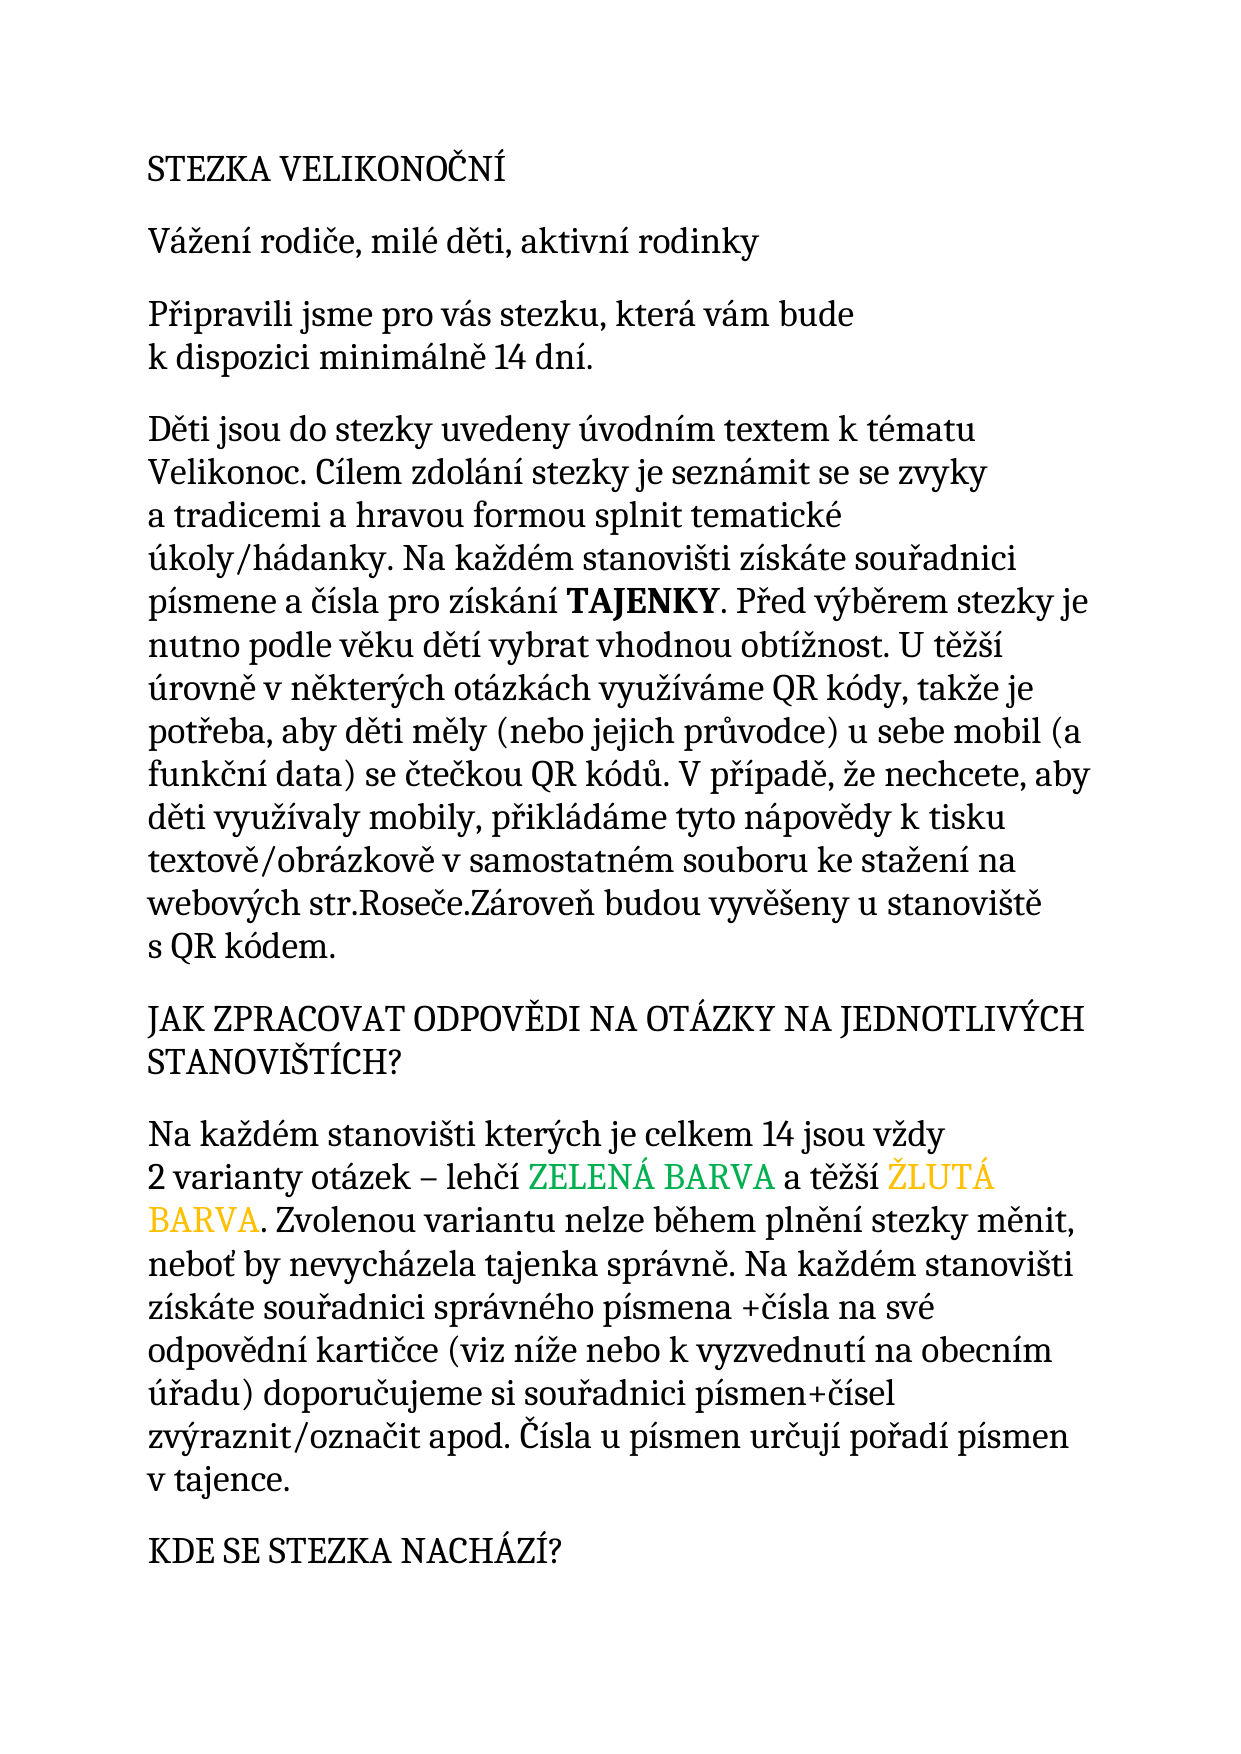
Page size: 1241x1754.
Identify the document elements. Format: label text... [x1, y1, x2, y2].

text Připravili jsme pro vás stezku, která vám bude k dispozici minimálně 14 dní. [148, 292, 1093, 378]
text Děti jsou do stezky uvedeny úvodním textem k tématu Velikonoc. Cílem zdolání stezky je seznámit se se zvyky a tradicemi a hravou formou splnit tematické úkoly/hádanky. Na každém stanovišti získáte souřadnici písmene a čísla pro získání TAJENKY. Před výběrem stezky je nutno podle věku dětí vybrat vhodnou obtížnost. U těžší úrovně v některých otázkách využíváme QR kódy, takže je potřeba, aby děti měly (nebo jejich průvodce) u sebe mobil (a funkční data) se čtečkou QR kódů. V případě, že nechcete, aby děti využívaly mobily, přikládáme tyto nápovědy k tisku textově/obrázkově v samostatném souboru ke stažení na webových str.Roseče.Zároveň budou vyvěšeny u stanoviště s QR kódem. [148, 408, 1093, 968]
text JAK ZPRACOVAT ODPOVĚDI NA OTÁZKY NA JEDNOTLIVÝCH STANOVIŠTÍCH? [148, 997, 1093, 1084]
text Na každém stanovišti kterých je celkem 14 jsou vždy 2 varianty otázek – lehčí ZELENÁ BARVA a těžší ŽLUTÁ BARVA. Zvolenou variantu nelze během plnění stezky měnit, neboť by nevycházela tajenka správně. Na každém stanovišti získáte souřadnici správného písmena +čísla na své odpovědní kartičce (viz níže nebo k vyzvednutí na obecním úřadu) doporučujeme si souřadnici písmen+čísel zvýraznit/označit apod. Čísla u písmen určují pořadí písmen v tajence. [148, 1113, 1093, 1501]
text Vážení rodiče, milé děti, aktivní rodinky [148, 220, 1093, 263]
text STEZKA VELIKONOČNÍ [148, 148, 1093, 191]
text KDE SE STEZKA NACHÁZÍ? [148, 1530, 1093, 1573]
